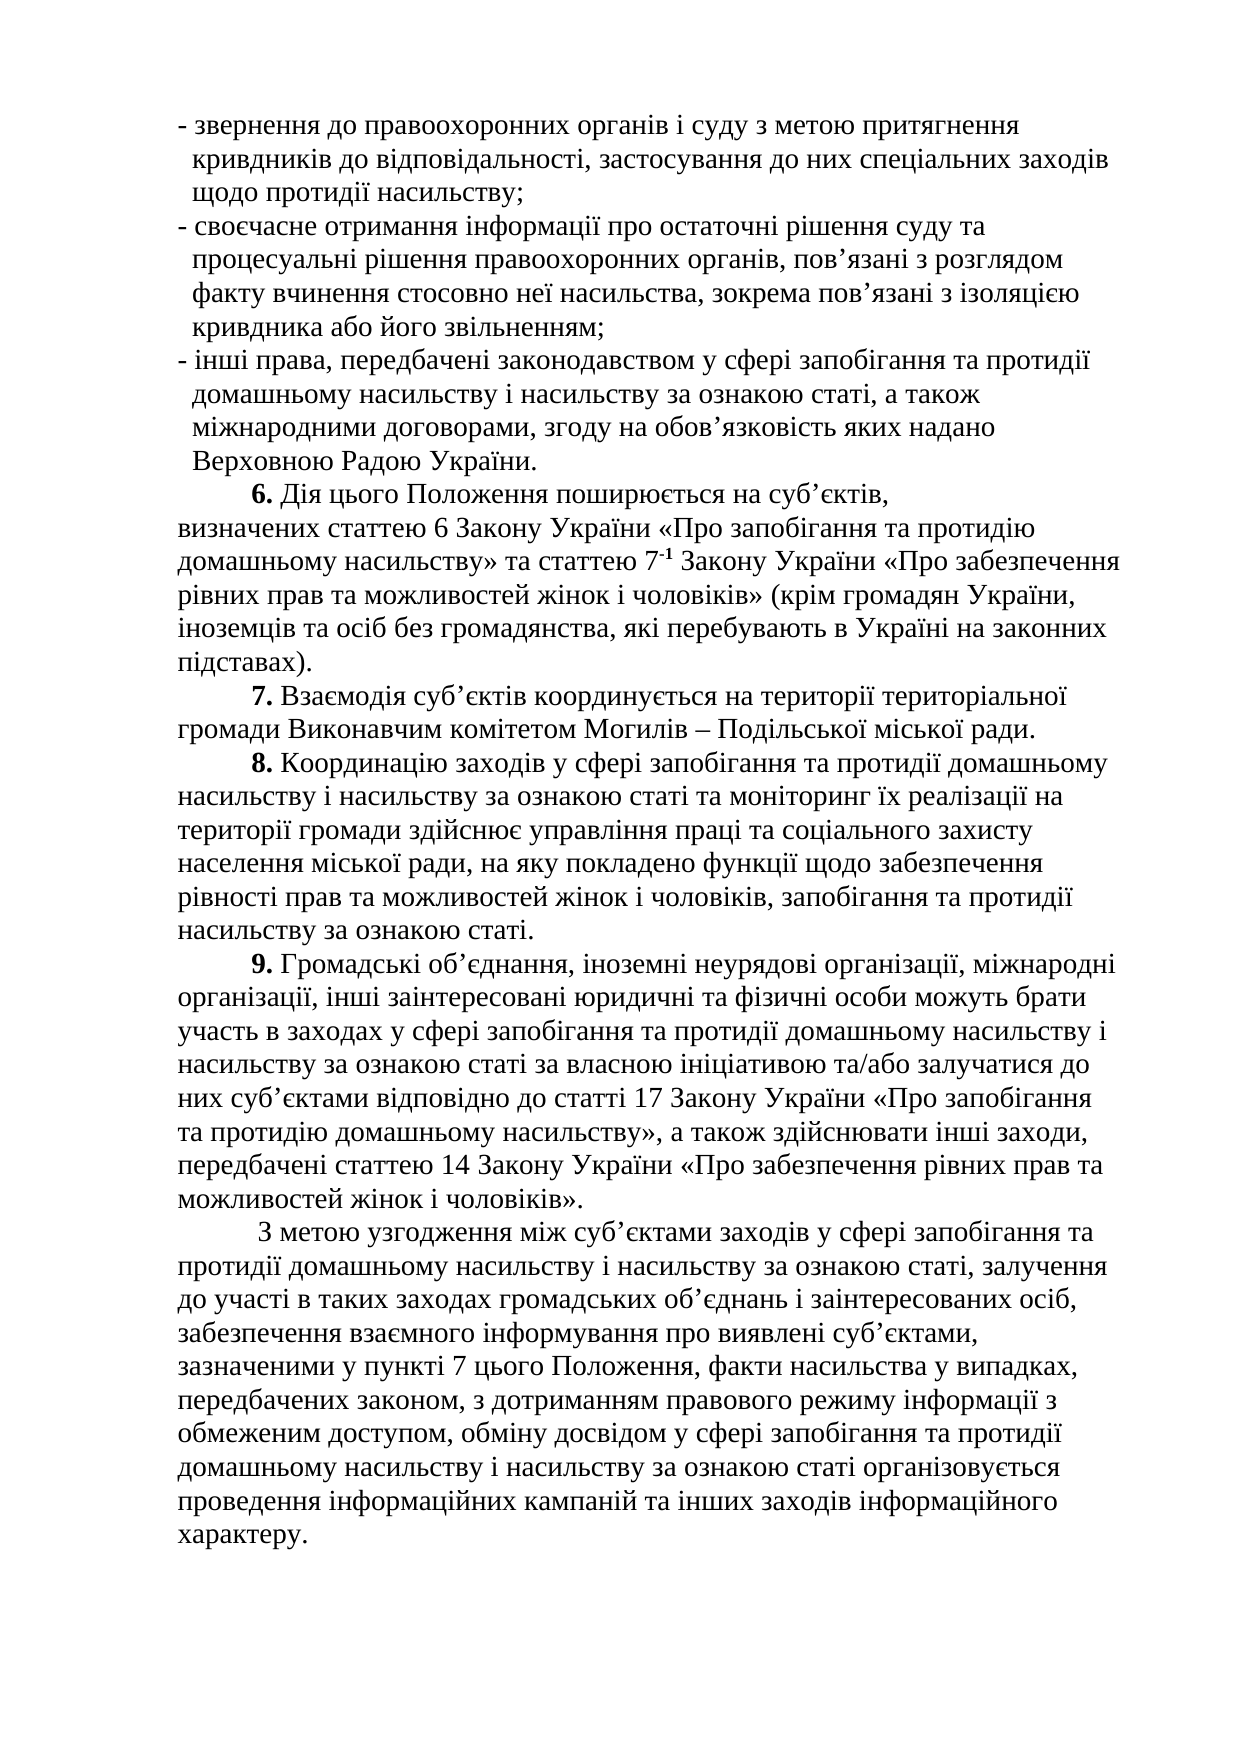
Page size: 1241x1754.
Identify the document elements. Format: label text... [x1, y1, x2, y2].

text З метою узгодження між суб’єктами заходів у сфері запобігання та протидії домашньому насильству і насильству за ознакою статі, залучення до участі в таких заходах громадських об’єднань і заінтересованих осіб, забезпечення взаємного інформування про виявлені суб’єктами, зазначеними у пункті 7 цього Положення, факти насильства у випадках, передбачених законом, з дотриманням правового режиму інформації з обмеженим доступом, обміну досвідом у сфері запобігання та протидії домашньому насильству і насильству за ознакою статі організовується проведення інформаційних кампаній та інших заходів інформаційного характеру. [177, 1214, 1122, 1550]
text факту вчинення стосовно неї насильства, зокрема пов’язані з ізоляцією [177, 275, 1122, 309]
text домашньому насильству і насильству за ознакою статі, а також [177, 376, 1122, 409]
text 8. Координацію заходів у сфері запобігання та протидії домашньому насильству і насильству за ознакою статі та моніторинг їх реалізації на території громади здійснює управління праці та соціального захисту населення міської ради, на яку покладено функції щодо забезпечення рівності прав та можливостей жінок і чоловіків, запобігання та протидії насильству за ознакою статі. [177, 745, 1122, 946]
text процесуальні рішення правоохоронних органів, пов’язані з розглядом [177, 242, 1122, 275]
text - звернення до правоохоронних органів і суду з метою притягнення [177, 107, 1122, 141]
text - своєчасне отримання інформації про остаточні рішення суду та [177, 208, 1122, 242]
text кривдників до відповідальності, застосування до них спеціальних заходів [177, 141, 1122, 174]
text 7. Взаємодія суб’єктів координується на території територіальної громади Виконавчим комітетом Могилів – Подільської міської ради. [177, 678, 1122, 745]
text кривдника або його звільненням; [177, 309, 1122, 342]
text 9. Громадські об’єднання, іноземні неурядові організації, міжнародні організації, інші заінтересовані юридичні та фізичні особи можуть брати участь в заходах у сфері запобігання та протидії домашньому насильству і насильству за ознакою статі за власною ініціативою та/або залучатися до них суб’єктами відповідно до статті 17 Закону України «Про запобігання та протидію домашньому насильству», а також здійснювати інші заходи, передбачені статтею 14 Закону України «Про забезпечення рівних прав та можливостей жінок і чоловіків». [177, 946, 1122, 1214]
text Верховною Радою України. [177, 443, 1122, 476]
text - інші права, передбачені законодавством у сфері запобігання та протидії [177, 342, 1122, 376]
text міжнародними договорами, згоду на обов’язковість яких надано [177, 409, 1122, 443]
text 6. Дія цього Положення поширюється на суб’єктів, визначених статтею 6 Закону України «Про запобігання та протидію домашньому насильству» та статтею 7-1 Закону України «Про забезпечення рівних прав та можливостей жінок і чоловіків» (крім громадян України, іноземців та осіб без громадянства, які перебувають в Україні на законних підставах). [177, 476, 1122, 678]
text щодо протидії насильству; [177, 174, 1122, 208]
